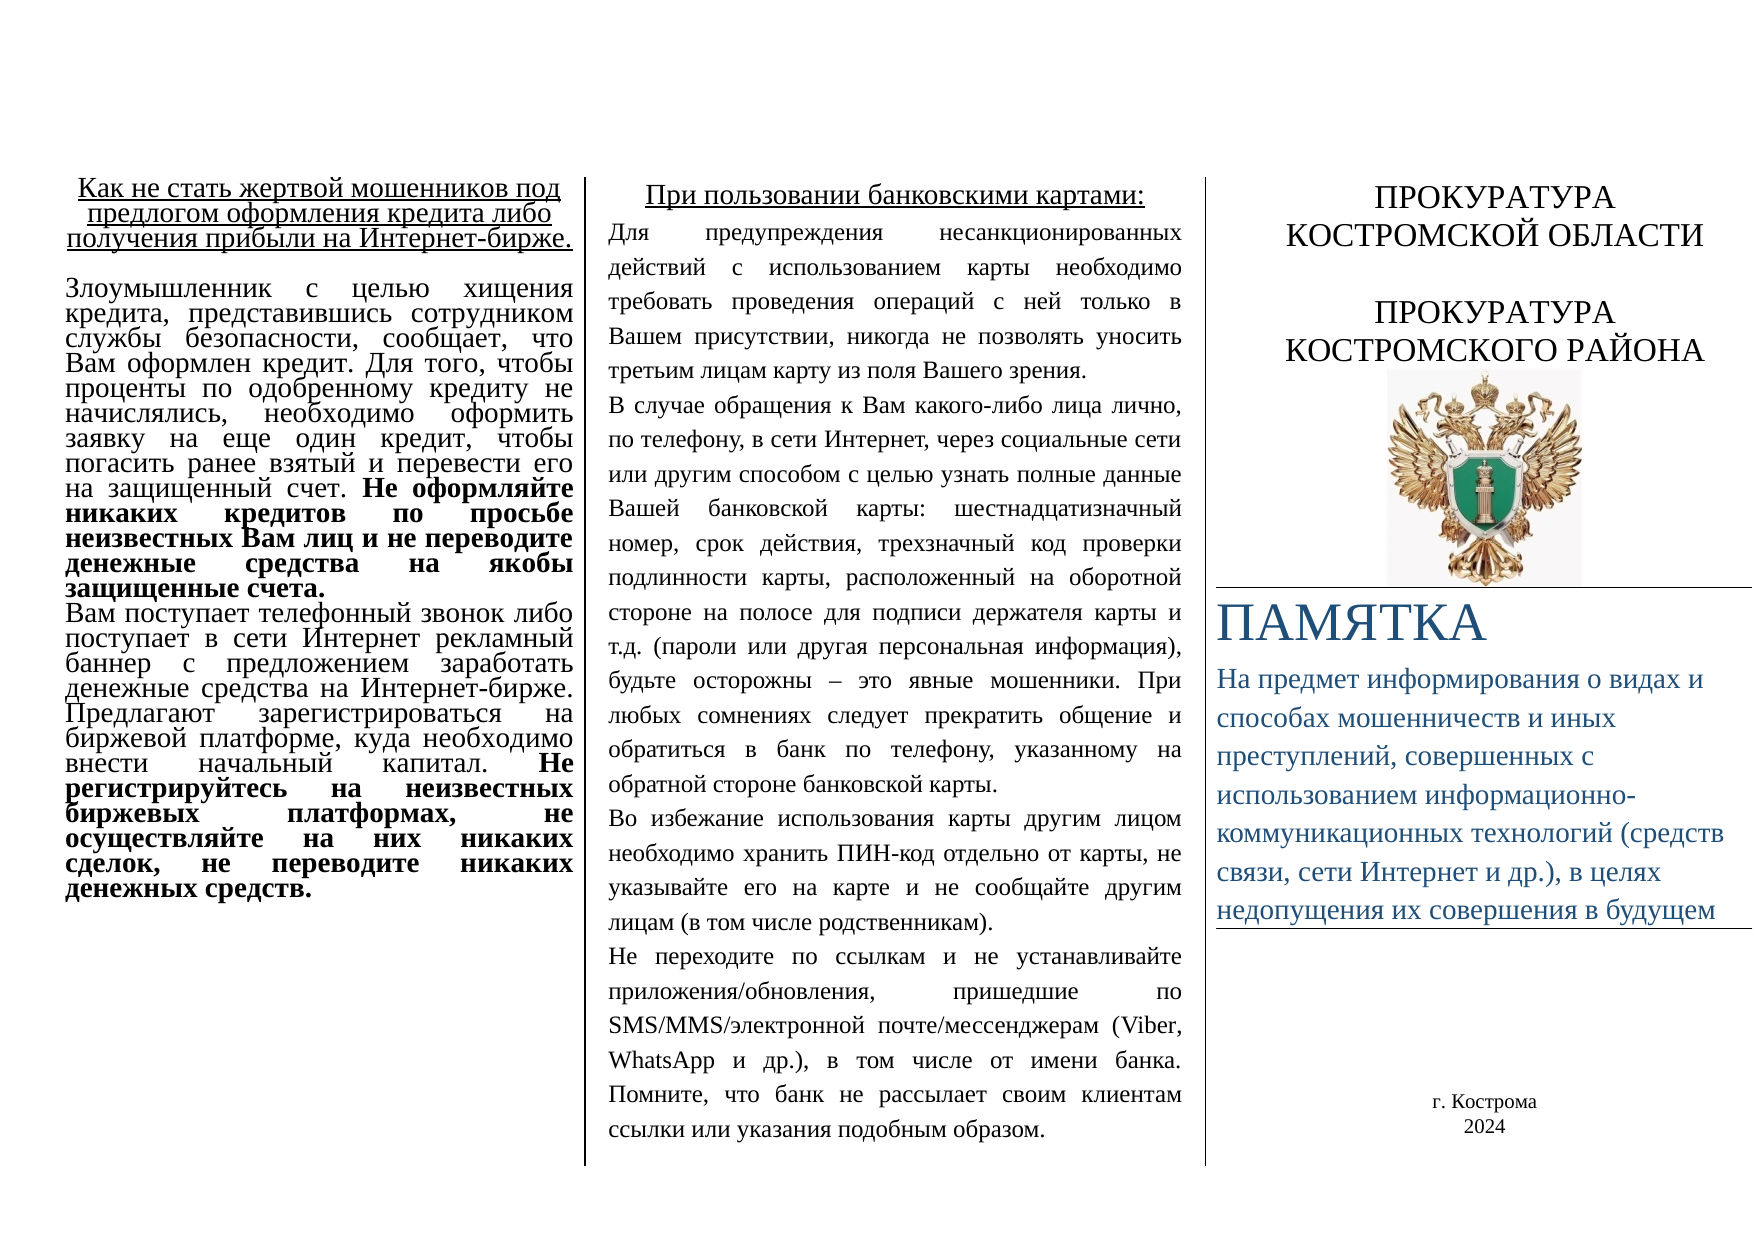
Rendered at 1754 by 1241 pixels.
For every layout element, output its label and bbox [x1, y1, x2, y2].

table_header [586, 177, 1205, 1166]
table_header [1206, 177, 1754, 1166]
picture [1386, 368, 1583, 587]
table_header [54, 177, 584, 1166]
